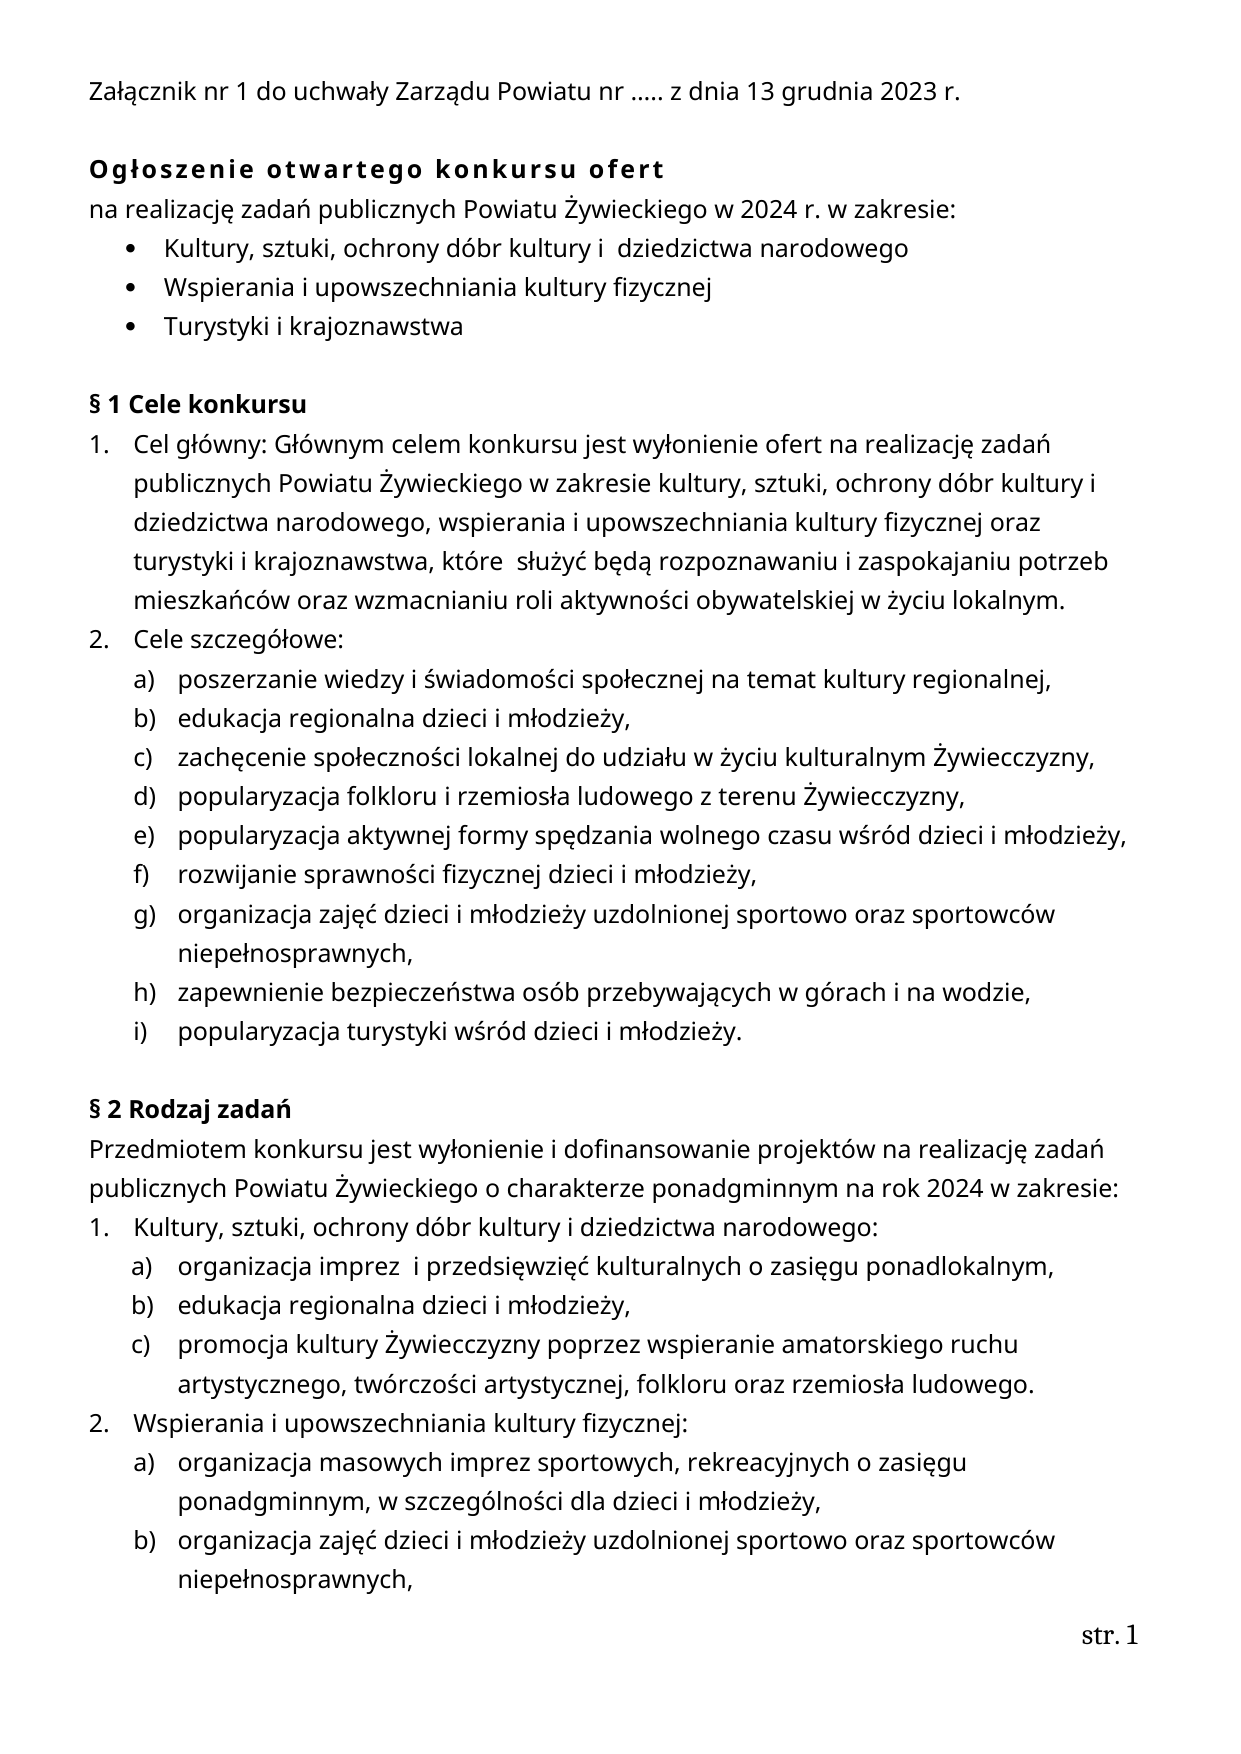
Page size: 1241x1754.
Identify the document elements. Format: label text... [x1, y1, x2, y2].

list Cel główny: Głównym celem konkursu jest wyłonienie ofert na realizację zadań publicznych Powiatu Żywieckiego w zakresie kultury, sztuki, ochrony dóbr kultury i dziedzictwa narodowego, wspierania i upowszechniania kultury fizycznej oraz turystyki i krajoznawstwa, które służyć będą rozpoznawaniu i zaspokajaniu potrzeb mieszkańców oraz wzmacnianiu roli aktywności obywatelskiej w życiu lokalnym. [89, 426, 1137, 617]
list rozwijanie sprawności fizycznej dzieci i młodzieży, [133, 857, 1137, 891]
list poszerzanie wiedzy i świadomości społecznej na temat kultury regionalnej, [133, 661, 1137, 695]
list popularyzacja folkloru i rzemiosła ludowego z terenu Żywiecczyzny, [133, 779, 1137, 813]
list Turystyki i krajoznawstwa [126, 309, 1137, 343]
list Kultury, sztuki, ochrony dóbr kultury i dziedzictwa narodowego: [89, 1210, 1137, 1244]
list organizacja masowych imprez sportowych, rekreacyjnych o zasięgu ponadgminnym, w szczególności dla dzieci i młodzieży, [133, 1445, 1137, 1518]
text § 1 Cele konkursu [89, 387, 1137, 421]
title Załącznik nr 1 do uchwały Zarządu Powiatu nr ….. z dnia 13 grudnia 2023 r. [89, 74, 1137, 108]
list popularyzacja aktywnej formy spędzania wolnego czasu wśród dzieci i młodzieży, [133, 818, 1137, 852]
title Ogłoszenie otwartego konkursu ofert [89, 152, 1137, 186]
list Kultury, sztuki, ochrony dóbr kultury i dziedzictwa narodowego [126, 231, 1137, 264]
list promocja kultury Żywiecczyzny poprzez wspieranie amatorskiego ruchu artystycznego, twórczości artystycznej, folkloru oraz rzemiosła ludowego. [131, 1327, 1137, 1400]
list zachęcenie społeczności lokalnej do udziału w życiu kulturalnym Żywiecczyzny, [133, 740, 1137, 774]
text na realizację zadań publicznych Powiatu Żywieckiego w 2024 r. w zakresie: [89, 191, 1137, 225]
list Cele szczegółowe: [89, 622, 1137, 656]
list edukacja regionalna dzieci i młodzieży, [133, 701, 1137, 734]
list Wspierania i upowszechniania kultury fizycznej: [89, 1406, 1137, 1439]
list popularyzacja turystyki wśród dzieci i młodzieży. [133, 1014, 1137, 1048]
list organizacja imprez i przedsięwzięć kulturalnych o zasięgu ponadlokalnym, [131, 1249, 1137, 1283]
text § 2 Rodzaj zadań [89, 1092, 1137, 1126]
text Przedmiotem konkursu jest wyłonienie i dofinansowanie projektów na realizację zadań publicznych Powiatu Żywieckiego o charakterze ponadgminnym na rok 2024 w zakresie: [89, 1131, 1137, 1204]
list zapewnienie bezpieczeństwa osób przebywających w górach i na wodzie, [133, 975, 1137, 1009]
list organizacja zajęć dzieci i młodzieży uzdolnionej sportowo oraz sportowców niepełnosprawnych, [133, 896, 1137, 969]
list Wspierania i upowszechniania kultury fizycznej [126, 270, 1137, 304]
list edukacja regionalna dzieci i młodzieży, [131, 1288, 1137, 1322]
list organizacja zajęć dzieci i młodzieży uzdolnionej sportowo oraz sportowców niepełnosprawnych, [133, 1523, 1137, 1596]
